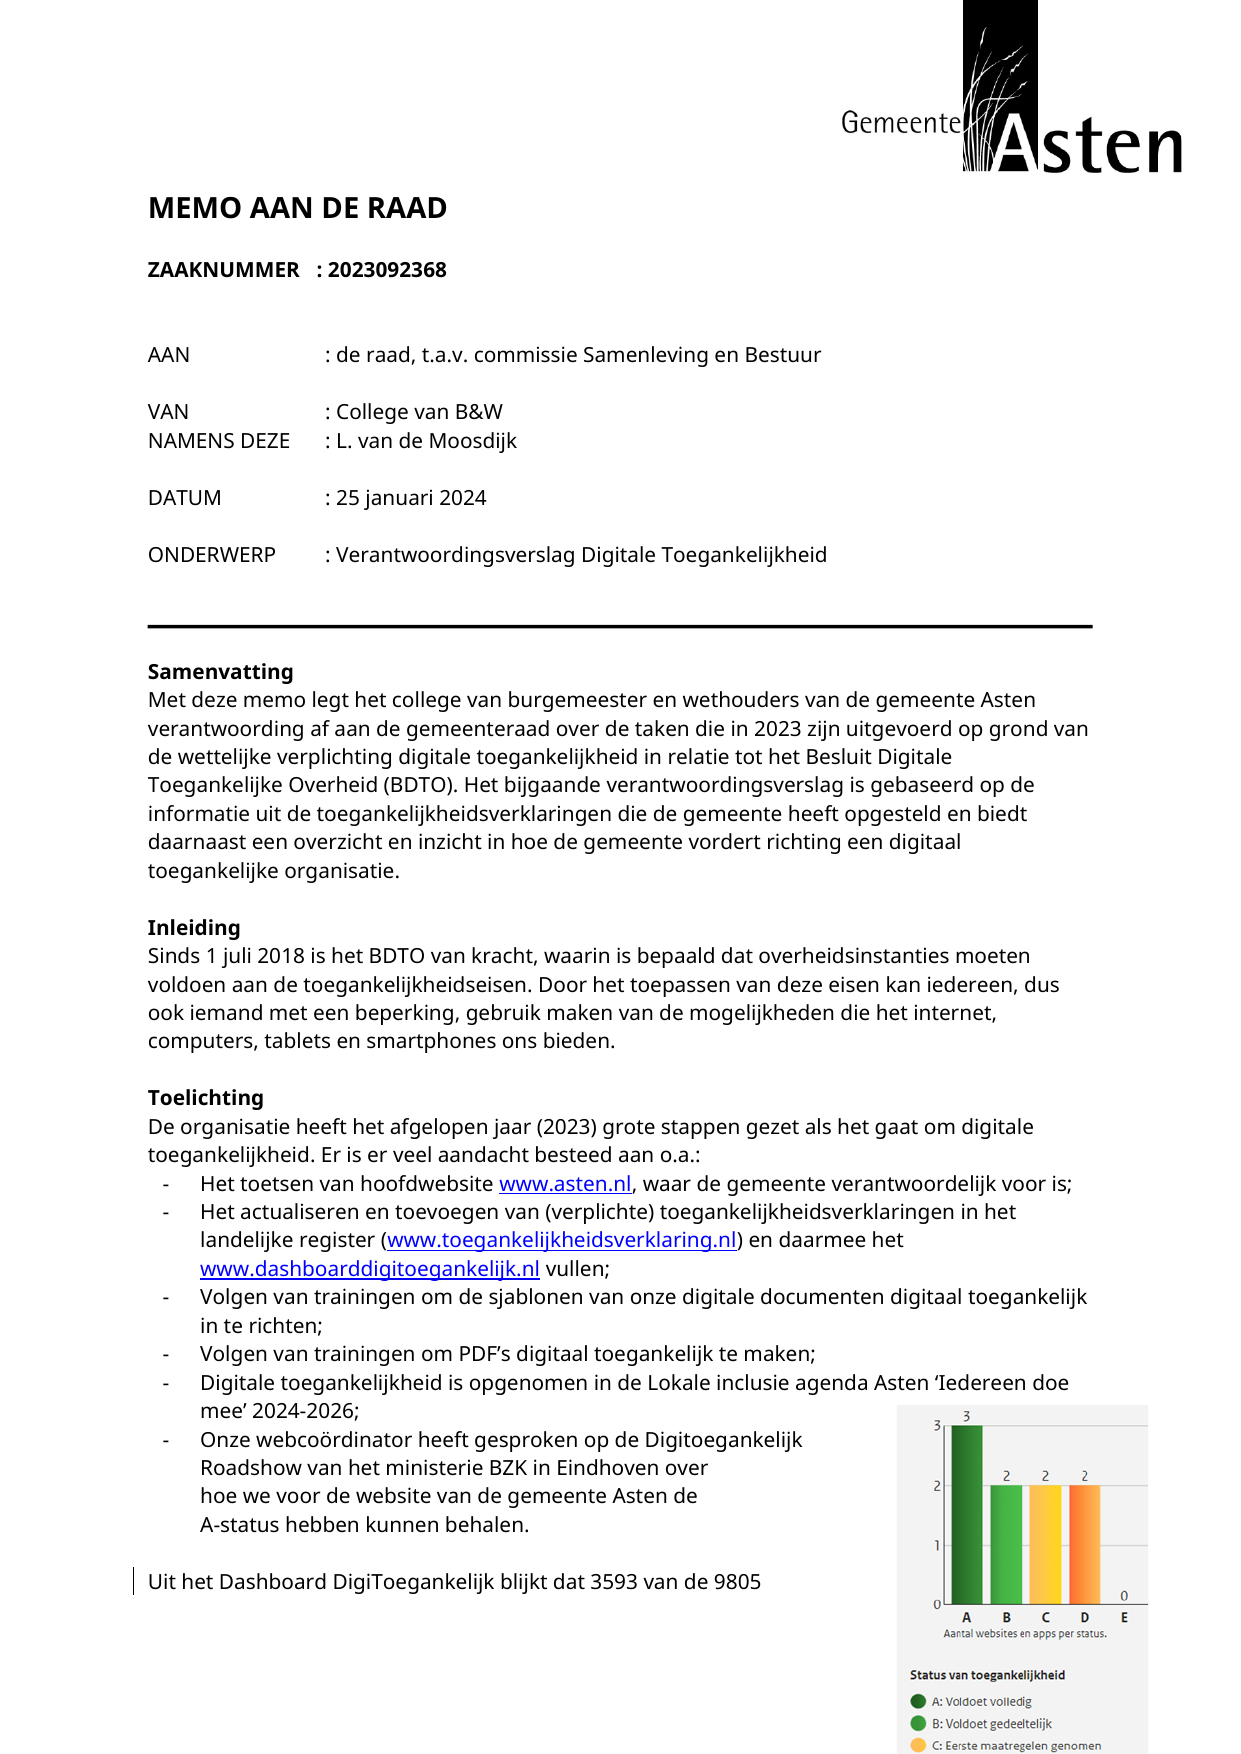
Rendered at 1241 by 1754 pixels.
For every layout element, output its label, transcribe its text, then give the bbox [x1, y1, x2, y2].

list Volgen van trainingen om PDF’s digitaal toegankelijk te maken; [162, 1339, 1092, 1368]
text ZAAKNUMMER : 2023092368 [148, 255, 1092, 284]
text De organisatie heeft het afgelopen jaar (2023) grote stappen gezet als het gaat om digitale toegankelijkheid. Er is er veel aandacht besteed aan o.a.: [148, 1112, 1092, 1169]
text ONDERWERP : Verantwoordingsverslag Digitale Toegankelijkheid [148, 540, 1092, 568]
text A-status hebben kunnen behalen. [200, 1510, 1092, 1538]
list Volgen van trainingen om de sjablonen van onze digitale documenten digitaal toegankelijk in te richten; [162, 1282, 1092, 1339]
text Toelichting [148, 1083, 1092, 1112]
text Inleiding [148, 913, 1092, 941]
text DATUM : 25 januari 2024 [148, 483, 1092, 511]
text hoe we voor de website van de gemeente Asten de [200, 1482, 1092, 1510]
list Het toetsen van hoofdwebsite www.asten.nl, waar de gemeente verantwoordelijk voor is; [162, 1169, 1092, 1197]
text Met deze memo legt het college van burgemeester en wethouders van de gemeente Asten verantwoording af aan de gemeenteraad over de taken die in 2023 zijn uitgevoerd op grond van de wettelijke verplichting digitale toegankelijkheid in relatie tot het Besluit Digitale Toegankelijke Overheid (BDTO). Het bijgaande verantwoordingsverslag is gebaseerd op de informatie uit de toegankelijkheidsverklaringen die de gemeente heeft opgesteld en biedt daarnaast een overzicht en inzicht in hoe de gemeente vordert richting een digitaal toegankelijke organisatie. [148, 685, 1092, 884]
list Het actualiseren en toevoegen van (verplichte) toegankelijkheidsverklaringen in het landelijke register (www.toegankelijkheidsverklaring.nl) en daarmee het www.dashboarddigitoegankelijk.nl vullen; [162, 1197, 1092, 1282]
text Sinds 1 juli 2018 is het BDTO van kracht, waarin is bepaald dat overheidsinstanties moeten voldoen aan de toegankelijkheidseisen. Door het toepassen van deze eisen kan iedereen, dus ook iemand met een beperking, gebruik maken van de mogelijkheden die het internet, computers, tablets en smartphones ons bieden. [148, 941, 1092, 1055]
text Samenvatting [148, 657, 1092, 685]
picture [896, 1405, 1149, 1754]
text Roadshow van het ministerie BZK in Eindhoven over [200, 1453, 1092, 1482]
text AAN : de raad, t.a.v. commissie Samenleving en Bestuur [148, 341, 1092, 369]
text Uit het Dashboard DigiToegankelijk blijkt dat 3593 van de 9805 [148, 1567, 1092, 1595]
text VAN : College van B&W NAMENS DEZE : L. van de Moosdijk [148, 397, 1092, 454]
text MEMO AAN DE RAAD [148, 187, 1092, 227]
picture [842, 0, 1182, 186]
list Digitale toegankelijkheid is opgenomen in de Lokale inclusie agenda Asten ‘Iedereen doe mee’ 2024-2026; [162, 1368, 1092, 1425]
list Onze webcoördinator heeft gesproken op de Digitoegankelijk [162, 1425, 1092, 1453]
